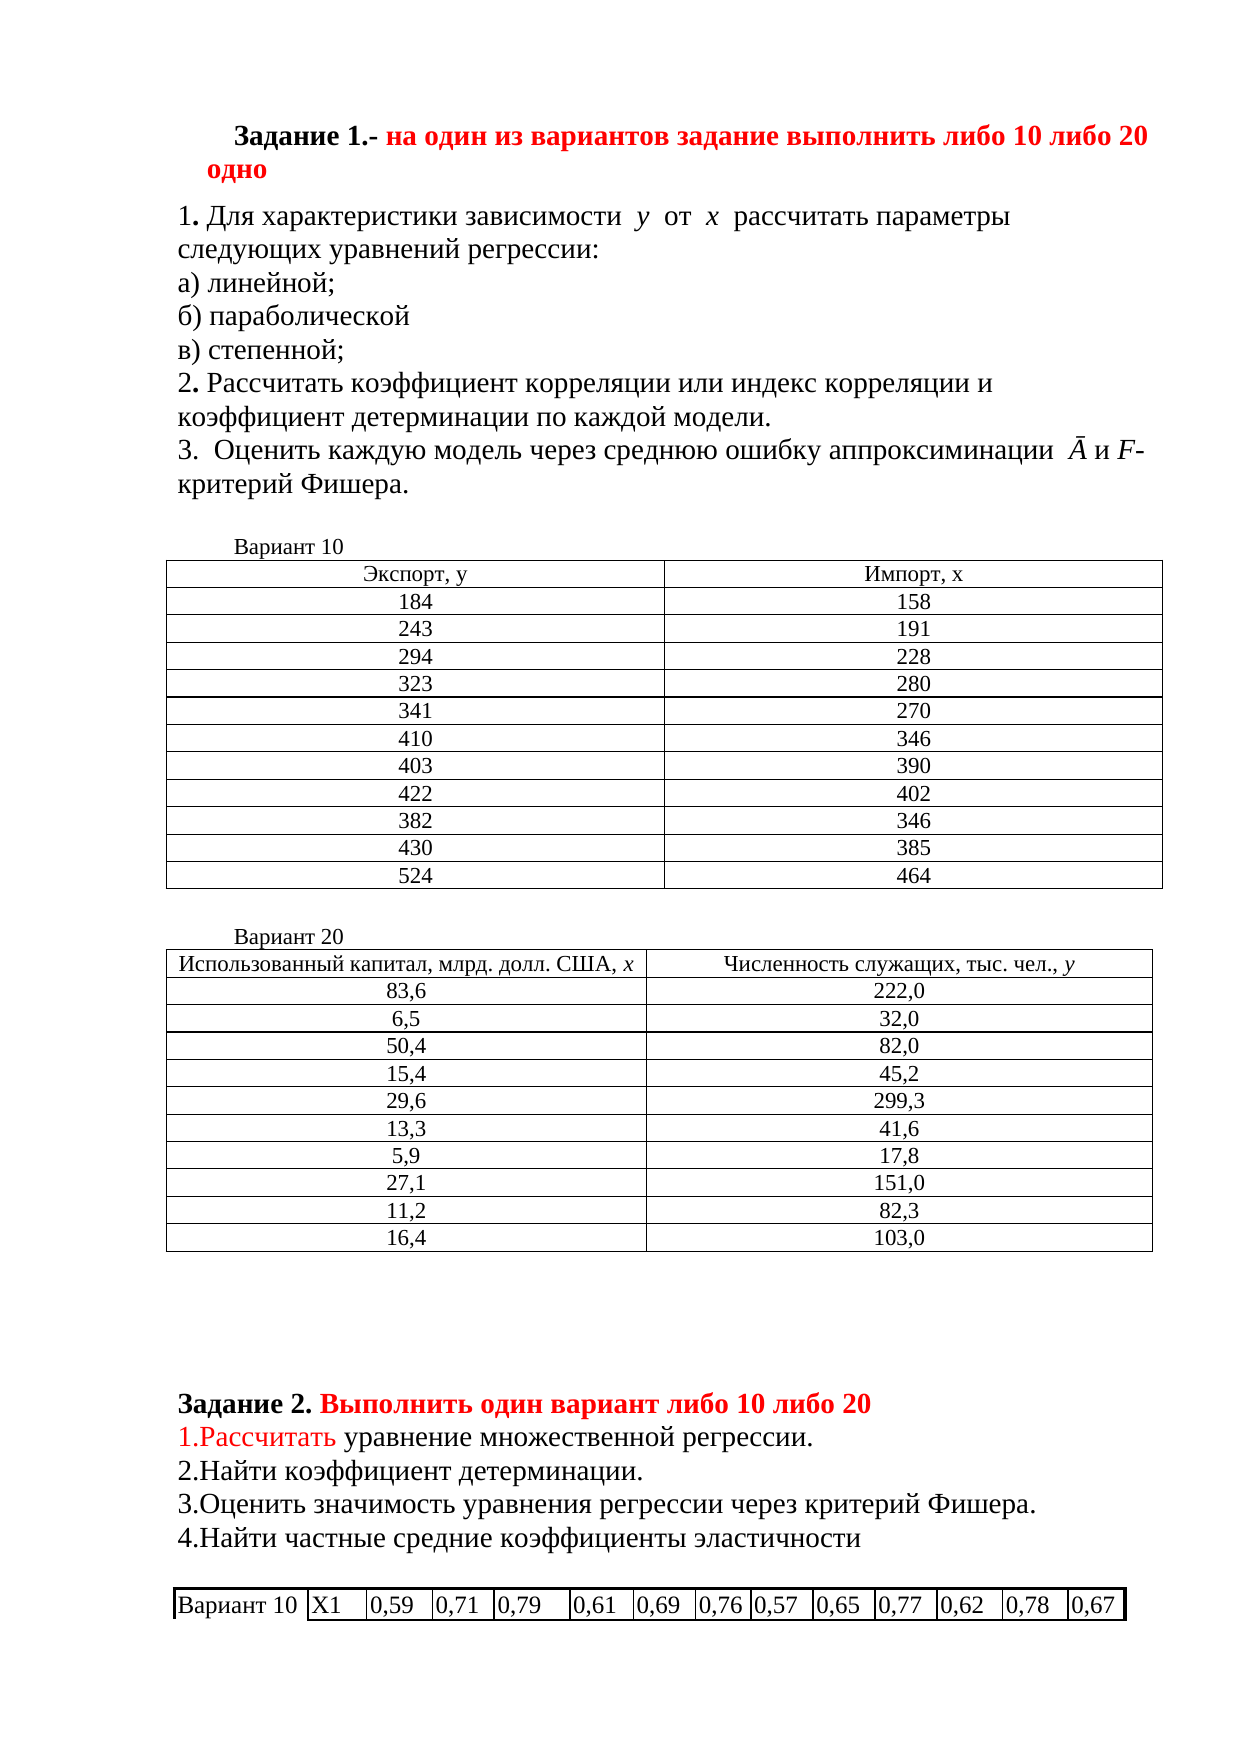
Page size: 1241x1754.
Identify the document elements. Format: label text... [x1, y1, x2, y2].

table_cell 50,4 [167, 1033, 646, 1059]
table_cell 16,4 [167, 1224, 646, 1251]
table_cell 280 [665, 670, 1162, 696]
table_cell 323 [167, 670, 664, 696]
table_cell 299,3 [647, 1087, 1152, 1113]
table_header 0,76 [696, 1590, 750, 1619]
table_header X1 [309, 1590, 366, 1619]
table_cell 158 [665, 588, 1162, 614]
table_cell 464 [665, 862, 1162, 888]
text 2. Рассчитать коэффициент корреляции или индекс корреляции и коэффициент детерминации по каждой модели. [177, 365, 1152, 432]
text Вариант 20 [177, 923, 1152, 949]
text 4.Найти частные средние коэффициенты эластичности [177, 1520, 1152, 1553]
table_cell 341 [167, 698, 664, 724]
text 1. Для характеристики зависимости у от х рассчитать параметры следующих уравнений регрессии: [177, 198, 1152, 265]
table_cell 403 [167, 752, 664, 779]
table_cell 11,2 [167, 1197, 646, 1223]
table_cell 410 [167, 725, 664, 751]
table_cell 27,1 [167, 1169, 646, 1196]
text б) параболической [177, 298, 1152, 332]
table_header 0,69 [634, 1590, 695, 1619]
table_cell 524 [167, 862, 664, 888]
table_header 0,57 [752, 1590, 812, 1619]
table_cell 13,3 [167, 1115, 646, 1141]
table_cell 45,2 [647, 1060, 1152, 1086]
table_cell 15,4 [167, 1060, 646, 1086]
table_cell 151,0 [647, 1169, 1152, 1196]
table_cell 41,6 [647, 1115, 1152, 1141]
text 2.Найти коэффициент детерминации. [177, 1453, 1152, 1486]
text Задание 1.- на один из вариантов задание выполнить либо 10 либо 20 одно [207, 118, 1152, 185]
table_cell 17,8 [647, 1142, 1152, 1168]
table_cell 184 [167, 588, 664, 614]
text Вариант 10 [177, 533, 1152, 559]
table_cell 82,3 [647, 1197, 1152, 1223]
table_cell 382 [167, 807, 664, 833]
table_cell 83,6 [167, 978, 646, 1004]
table_cell 346 [665, 807, 1162, 833]
table_header 0,78 [1003, 1590, 1067, 1619]
table_header 0,67 [1069, 1590, 1123, 1619]
table_header 0,65 [814, 1590, 874, 1619]
text Задание 2. Выполнить один вариант либо 10 либо 20 [177, 1386, 1152, 1419]
table_cell 228 [665, 643, 1162, 669]
table_header 0,61 [571, 1590, 633, 1619]
table_cell 222,0 [647, 978, 1152, 1004]
table_header Вариант 10 [176, 1590, 307, 1619]
table_header 0,77 [876, 1590, 936, 1619]
table_cell 402 [665, 780, 1162, 806]
table_cell 103,0 [647, 1224, 1152, 1251]
table_header 0,79 [495, 1590, 569, 1619]
table_cell 6,5 [167, 1005, 646, 1031]
table_header 0,71 [433, 1590, 493, 1619]
table_cell 422 [167, 780, 664, 806]
table_cell 82,0 [647, 1033, 1152, 1059]
text а) линейной; [177, 265, 1152, 298]
table_cell 29,6 [167, 1087, 646, 1113]
text 3.Оценить значимость уравнения регрессии через критерий Фишера. [177, 1486, 1152, 1520]
table_cell 243 [167, 615, 664, 642]
table_header 0,62 [938, 1590, 1002, 1619]
table_cell 270 [665, 698, 1162, 724]
table_header Экспорт, у [167, 561, 664, 587]
text в) степенной; [177, 332, 1152, 365]
table_cell 385 [665, 835, 1162, 861]
table_cell 5,9 [167, 1142, 646, 1168]
table_cell 191 [665, 615, 1162, 642]
table_cell 32,0 [647, 1005, 1152, 1031]
text 1.Рассчитать уравнение множественной регрессии. [177, 1419, 1152, 1453]
table_cell 346 [665, 725, 1162, 751]
table_cell 390 [665, 752, 1162, 779]
table_header Использованный капитал, млрд. долл. США, х [167, 950, 646, 977]
table_header Импорт, х [665, 561, 1162, 587]
table_header 0,59 [367, 1590, 432, 1619]
table_cell 294 [167, 643, 664, 669]
table_cell 430 [167, 835, 664, 861]
text 3. Оценить каждую модель через среднюю ошибку аппроксиминации Ā и F-критерий Фишера. [177, 432, 1152, 499]
table_header Численность служащих, тыс. чел., у [647, 950, 1152, 977]
